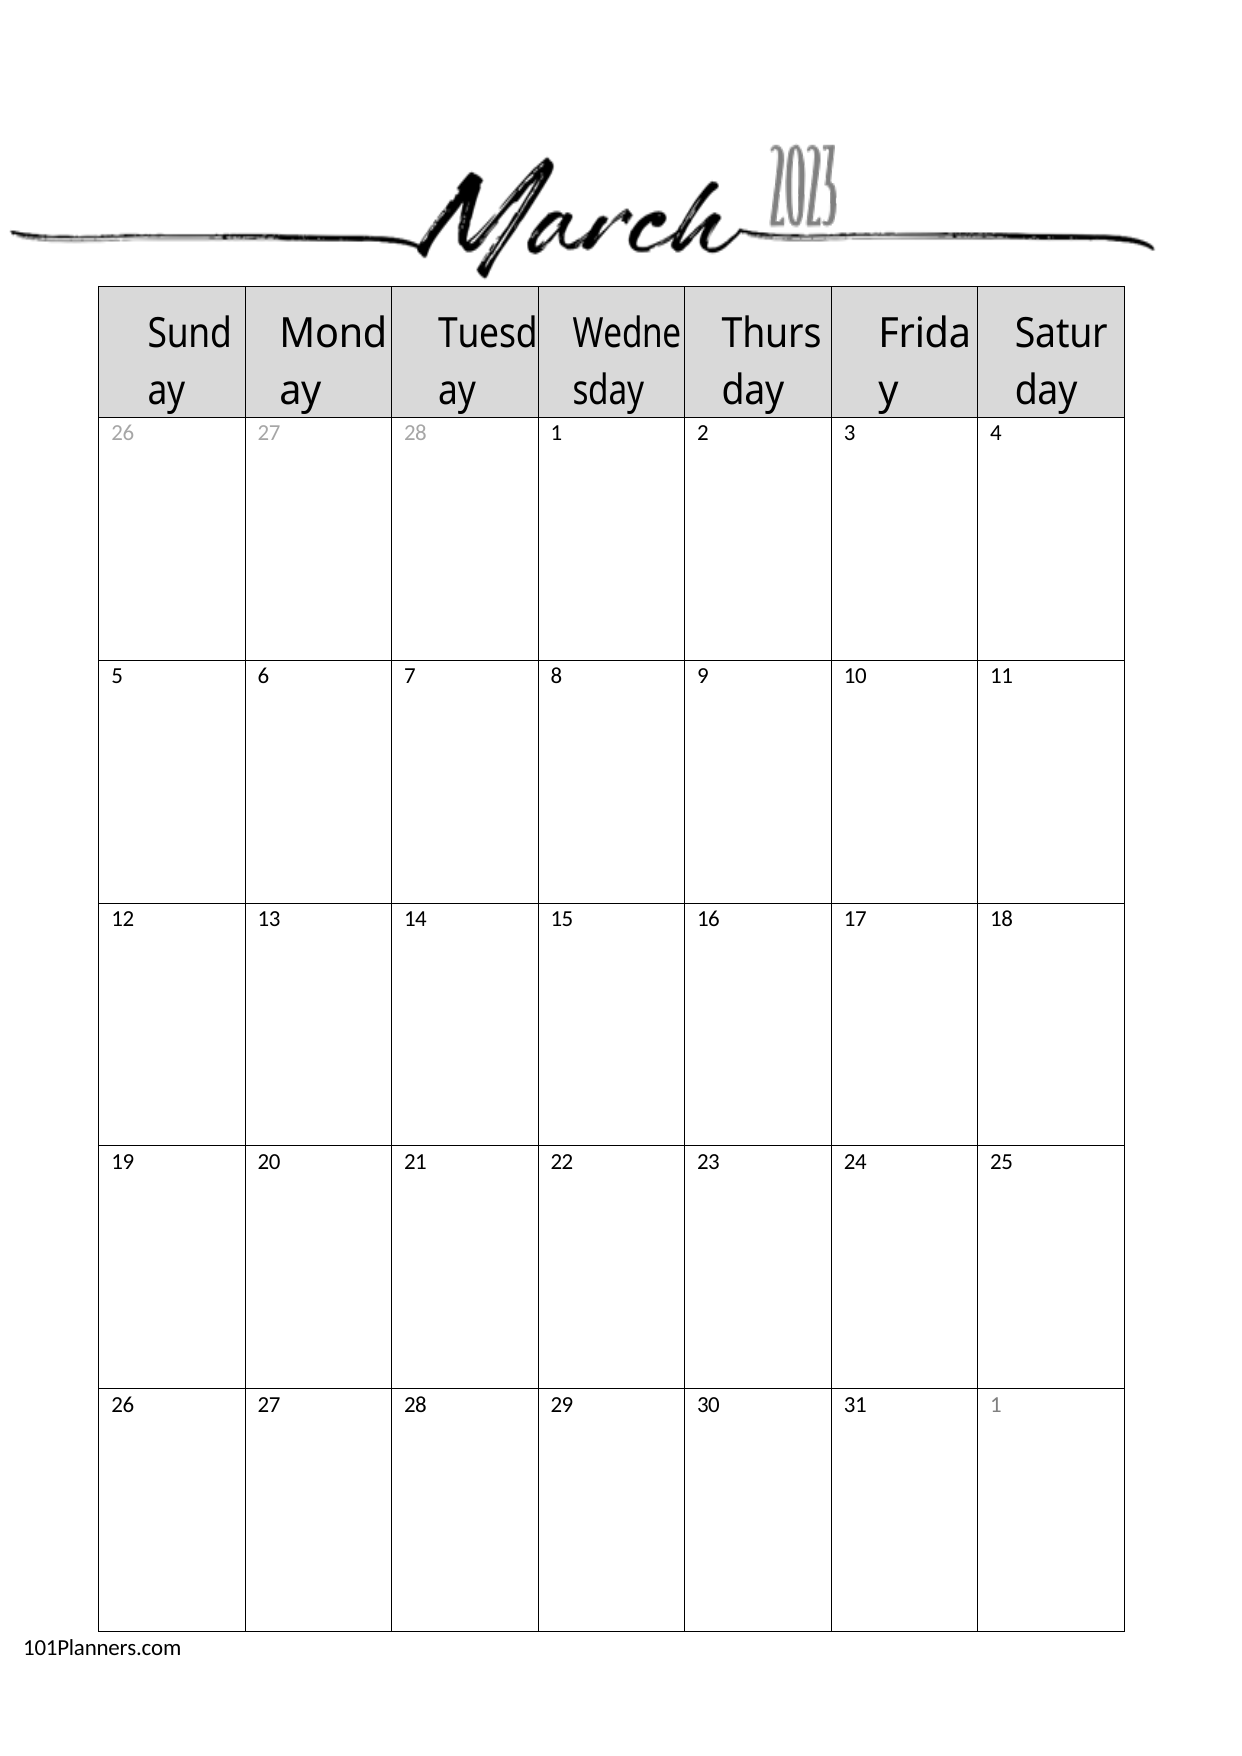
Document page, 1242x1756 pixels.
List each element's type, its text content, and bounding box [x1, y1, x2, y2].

table_cell 17 [832, 904, 977, 1145]
table_cell 1 [978, 1389, 1124, 1631]
table_cell 30 [685, 1389, 831, 1631]
table_cell 28 [392, 1389, 538, 1631]
picture [0, 123, 1177, 291]
table_cell 12 [99, 904, 245, 1145]
table_cell 1 [539, 418, 684, 659]
table_cell 13 [246, 904, 391, 1145]
table_cell 29 [539, 1389, 684, 1631]
table_header Monday [246, 287, 391, 417]
table_cell 8 [539, 661, 684, 902]
table_cell 16 [685, 904, 831, 1145]
table_cell 10 [832, 661, 977, 902]
table_cell 3 [832, 418, 977, 659]
table_cell 26 [99, 418, 245, 659]
table_cell 9 [685, 661, 831, 902]
table_cell 25 [978, 1146, 1124, 1388]
table_cell 20 [246, 1146, 391, 1388]
table_cell 21 [392, 1146, 538, 1388]
table_cell 26 [99, 1389, 245, 1631]
table_header Sunday [99, 287, 245, 417]
table_cell 31 [832, 1389, 977, 1631]
table_cell 15 [539, 904, 684, 1145]
table_header Saturday [978, 287, 1124, 417]
table_cell 19 [99, 1146, 245, 1388]
table_header Tuesday [392, 287, 538, 417]
table_header Friday [832, 287, 977, 417]
table_cell 24 [832, 1146, 977, 1388]
table_header Thursday [685, 287, 831, 417]
table_cell 6 [246, 661, 391, 902]
table_cell 18 [978, 904, 1124, 1145]
table_cell 23 [685, 1146, 831, 1388]
text 101Planners.com [23, 1633, 1189, 1661]
table_cell 4 [978, 418, 1124, 659]
table_cell 2 [685, 418, 831, 659]
table_cell 14 [392, 904, 538, 1145]
table_header Wednesday [539, 287, 684, 417]
table_cell 27 [246, 1389, 391, 1631]
table_cell 28 [392, 418, 538, 659]
table_cell 7 [392, 661, 538, 902]
table_cell 11 [978, 661, 1124, 902]
table_cell 27 [246, 418, 391, 659]
table_cell 22 [539, 1146, 684, 1388]
table_cell 5 [99, 661, 245, 902]
